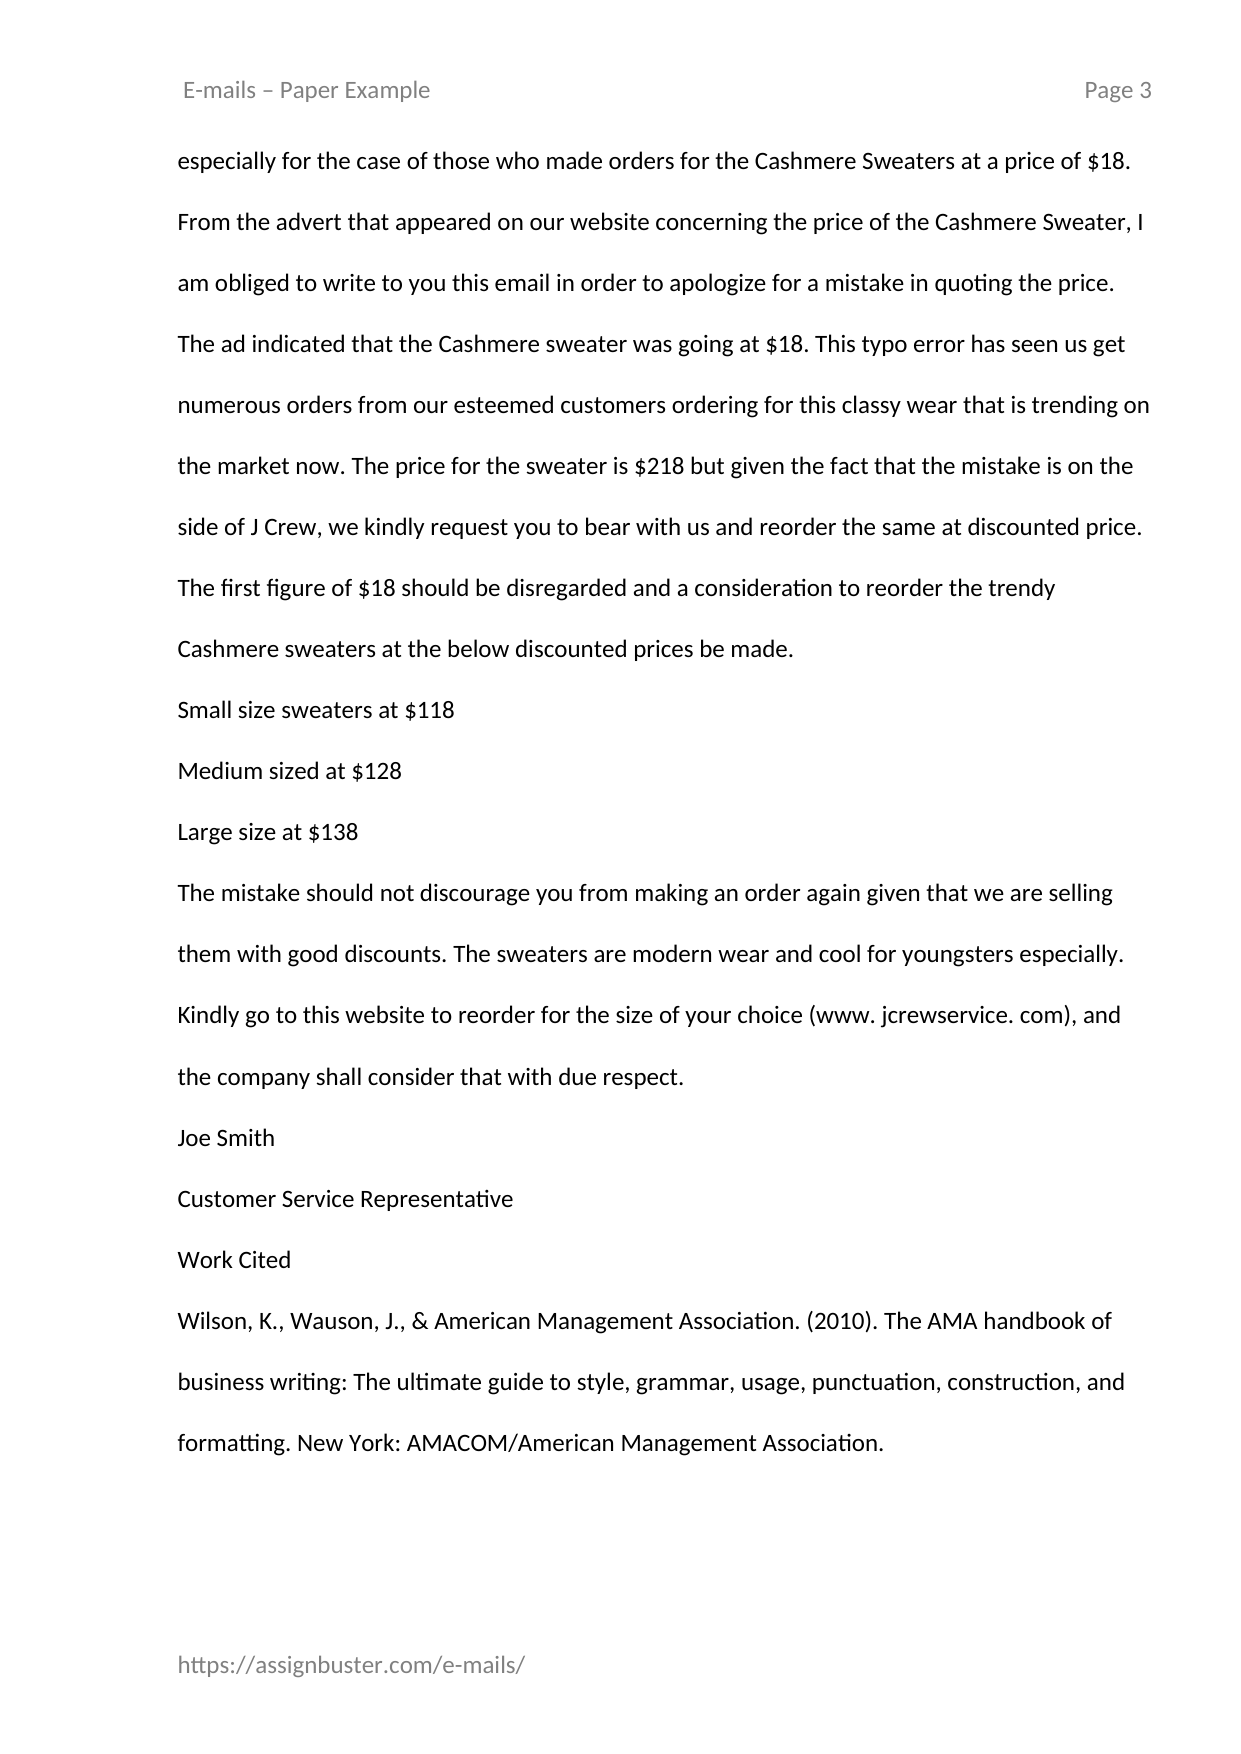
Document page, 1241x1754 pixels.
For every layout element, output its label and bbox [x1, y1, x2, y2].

text [177, 145, 1152, 1457]
